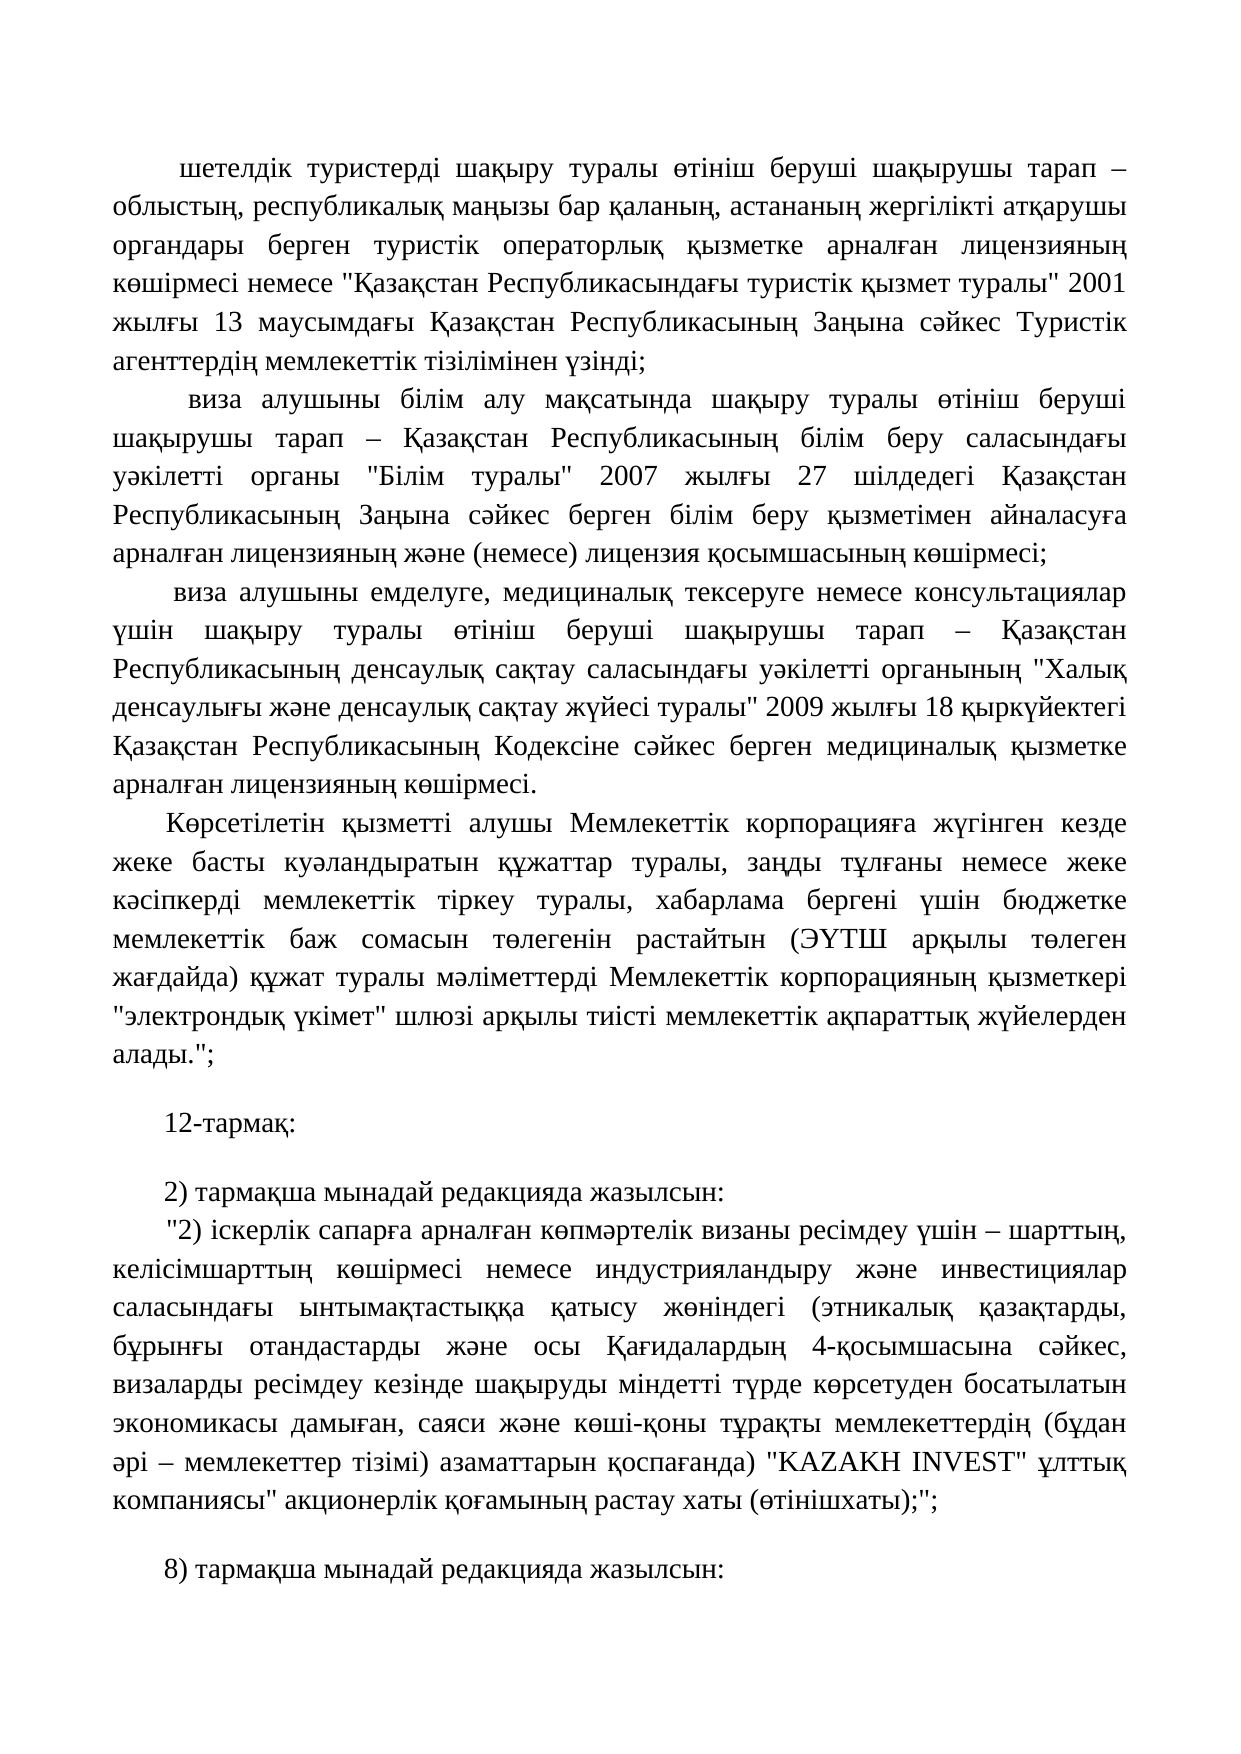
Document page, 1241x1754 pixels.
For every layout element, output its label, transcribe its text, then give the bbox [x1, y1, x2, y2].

text "2) іскерлік сапарға арналған көпмәртелік визаны ресімдеу үшін – шарттың, келісімшарттың көшірмесі немесе индустрияландыру және инвестициялар саласындағы ынтымақтастыққа қатысу жөніндегі (этникалық қазақтарды, бұрынғы отандастарды және осы Қағидалардың 4-қосымшасына сәйкес, визаларды ресімдеу кезінде шақыруды міндетті түрде көрсетуден босатылатын экономикасы дамыған, саяси және көші-қоны тұрақты мемлекеттердің (бұдан әрі – мемлекеттер тізімі) азаматтарын қоспағанда) "KAZAKH ІNVEST" ұлттық компаниясы" акционерлік қоғамының растау хаты (өтінішхаты);"; [112, 1212, 1128, 1516]
text виза алушыны білім алу мақсатында шақыру туралы өтініш беруші шақырушы тарап – Қазақстан Республикасының білім беру саласындағы уәкілетті органы "Білім туралы" 2007 жылғы 27 шілдедегі Қазақстан Республикасының Заңына сәйкес берген білім беру қызметімен айналасуға арналған лицензияның және (немесе) лицензия қосымшасының көшірмесі; [112, 381, 1128, 569]
text 8) тармақша мынадай редакцияда жазылсын: [112, 1551, 1128, 1584]
text шетелдік туристерді шақыру туралы өтініш беруші шақырушы тарап – облыстың, республикалық маңызы бар қаланың, астананың жергілікті атқарушы органдары берген туристік операторлық қызметке арналған лицензияның көшірмесі немесе "Қазақстан Республикасындағы туристік қызмет туралы" 2001 жылғы 13 маусымдағы Қазақстан Республикасының Заңына сәйкес Туристік агенттердің мемлекеттік тізілімінен үзінді; [112, 150, 1128, 376]
text 12-тармақ: [112, 1105, 1128, 1139]
text Көрсетілетін қызметті алушы Мемлекеттік корпорацияға жүгінген кезде жеке басты куәландыратын құжаттар туралы, заңды тұлғаны немесе жеке кәсіпкерді мемлекеттік тіркеу туралы, хабарлама бергені үшін бюджетке мемлекеттік баж сомасын төлегенін растайтын (ЭҮТШ арқылы төлеген жағдайда) құжат туралы мәліметтерді Мемлекеттік корпорацияның қызметкері "электрондық үкімет" шлюзі арқылы тиісті мемлекеттік ақпараттық жүйелерден алады."; [112, 805, 1128, 1070]
text виза алушыны емделуге, медициналық тексеруге немесе консультациялар үшін шақыру туралы өтініш беруші шақырушы тарап – Қазақстан Республикасының денсаулық сақтау саласындағы уәкілетті органының "Халық денсаулығы және денсаулық сақтау жүйесі туралы" 2009 жылғы 18 қыркүйектегі Қазақстан Республикасының Кодексіне сәйкес берген медициналық қызметке арналған лицензияның көшірмесі. [112, 574, 1128, 800]
text 2) тармақша мынадай редакцияда жазылсын: [112, 1174, 1128, 1207]
